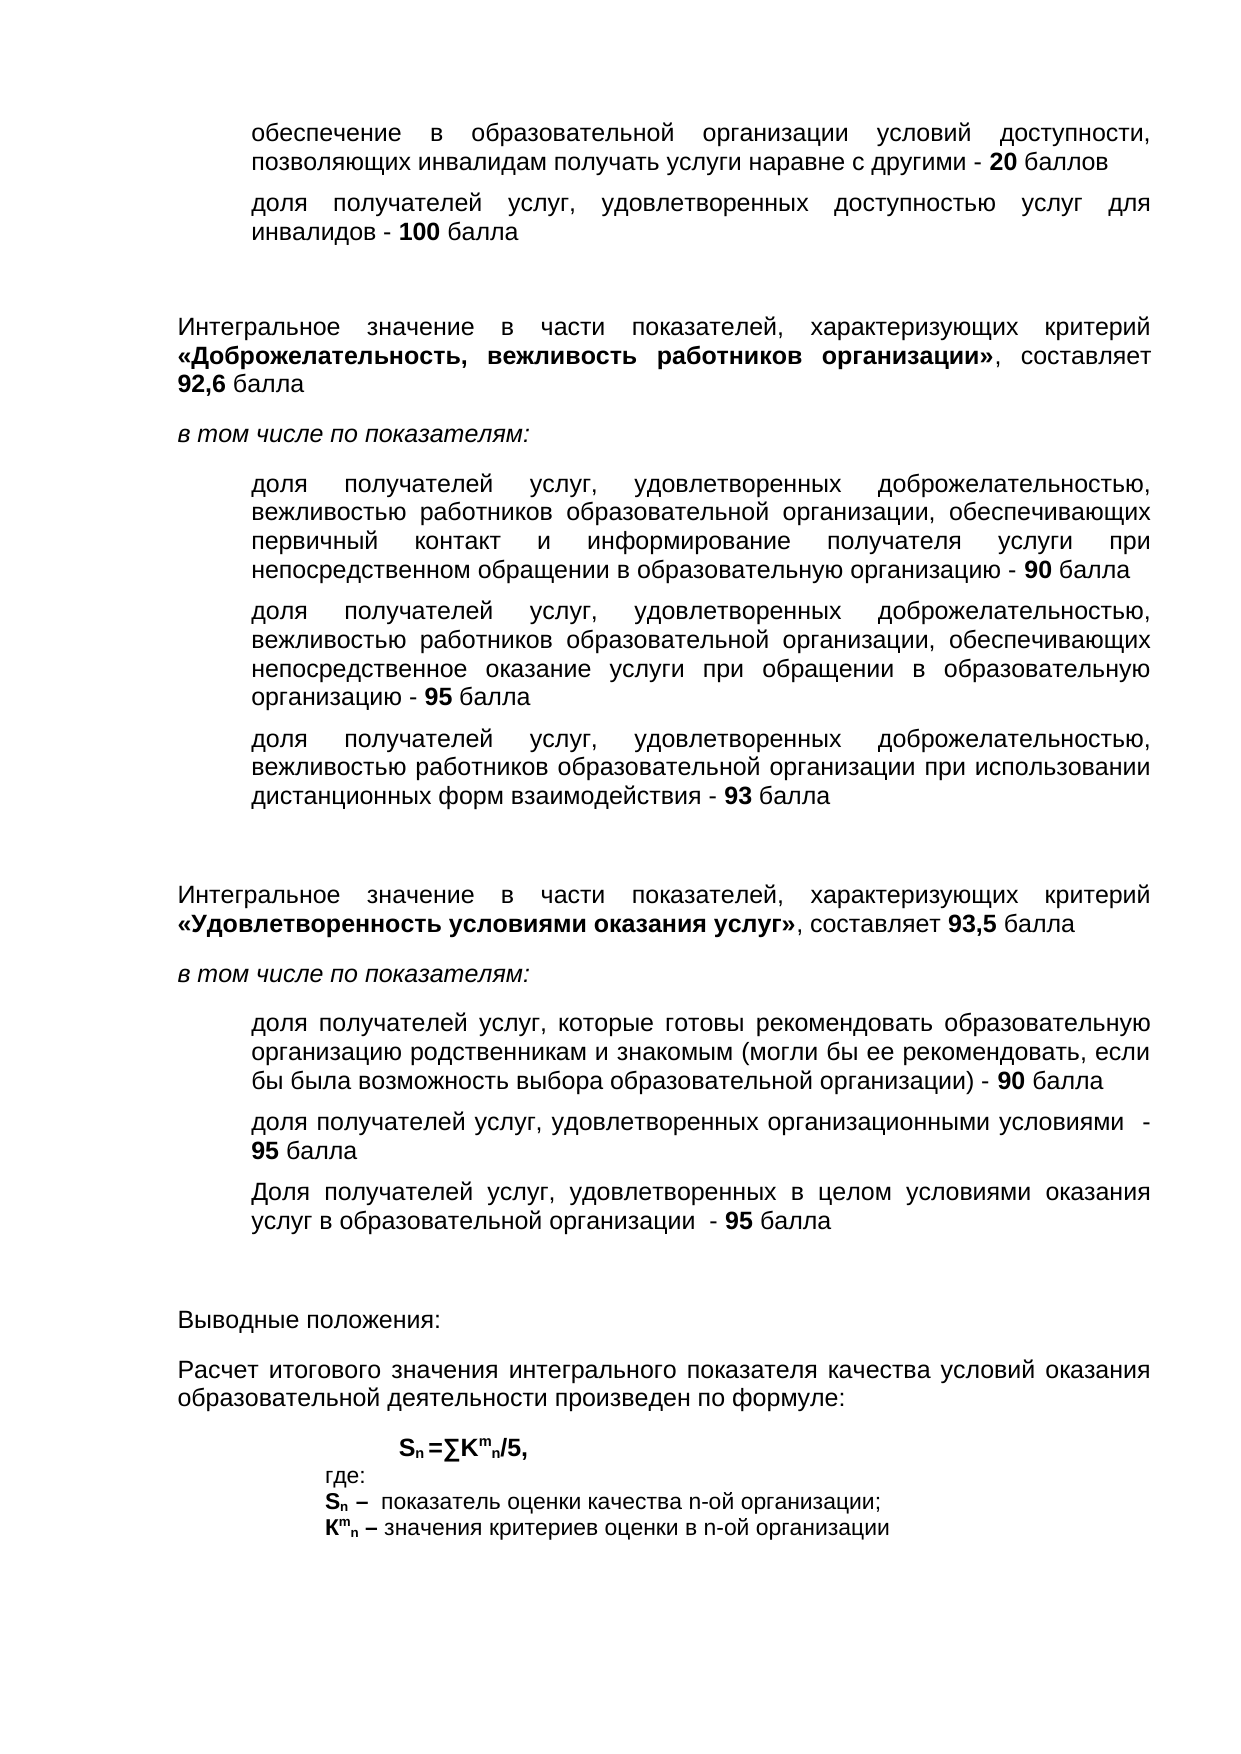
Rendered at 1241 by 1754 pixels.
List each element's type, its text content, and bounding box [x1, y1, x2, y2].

text Sn =∑Kmn/5, [398, 1433, 1152, 1462]
text где: [325, 1462, 1152, 1488]
text доля получателей услуг, удовлетворенных организационными условиями - 95 балла [251, 1107, 1152, 1164]
text доля получателей услуг, удовлетворенных доступностью услуг для инвалидов - 100 балла [251, 188, 1152, 246]
text в том числе по показателям: [177, 419, 1152, 448]
text Кmn – значения критериев оценки в n-ой организации [325, 1514, 1152, 1541]
text доля получателей услуг, удовлетворенных доброжелательностью, вежливостью работников образовательной организации, обеспечивающих непосредственное оказание услуги при обращении в образовательную организацию - 95 балла [251, 596, 1152, 711]
text Доля получателей услуг, удовлетворенных в целом условиями оказания услуг в образовательной организации - 95 балла [251, 1177, 1152, 1234]
text Интегральное значение в части показателей, характеризующих критерий «Доброжелательность, вежливость работников организации», составляет 92,6 балла [177, 312, 1152, 398]
text обеспечение в образовательной организации условий доступности, позволяющих инвалидам получать услуги наравне с другими - 20 баллов [251, 118, 1152, 176]
text Интегральное значение в части показателей, характеризующих критерий «Удовлетворенность условиями оказания услуг», составляет 93,5 балла [177, 880, 1152, 938]
text Sn – показатель оценки качества n-ой организации; [325, 1488, 1152, 1514]
text в том числе по показателям: [177, 959, 1152, 987]
text доля получателей услуг, удовлетворенных доброжелательностью, вежливостью работников образовательной организации при использовании дистанционных форм взаимодействия - 93 балла [251, 723, 1152, 810]
text Выводные положения: [177, 1305, 1152, 1334]
text доля получателей услуг, удовлетворенных доброжелательностью, вежливостью работников образовательной организации, обеспечивающих первичный контакт и информирование получателя услуги при непосредственном обращении в образовательную организацию - 90 балла [251, 468, 1152, 583]
text Расчет итогового значения интегрального показателя качества условий оказания образовательной деятельности произведен по формуле: [177, 1354, 1152, 1412]
text доля получателей услуг, которые готовы рекомендовать образовательную организацию родственникам и знакомым (могли бы ее рекомендовать, если бы была возможность выбора образовательной организации) - 90 балла [251, 1008, 1152, 1094]
